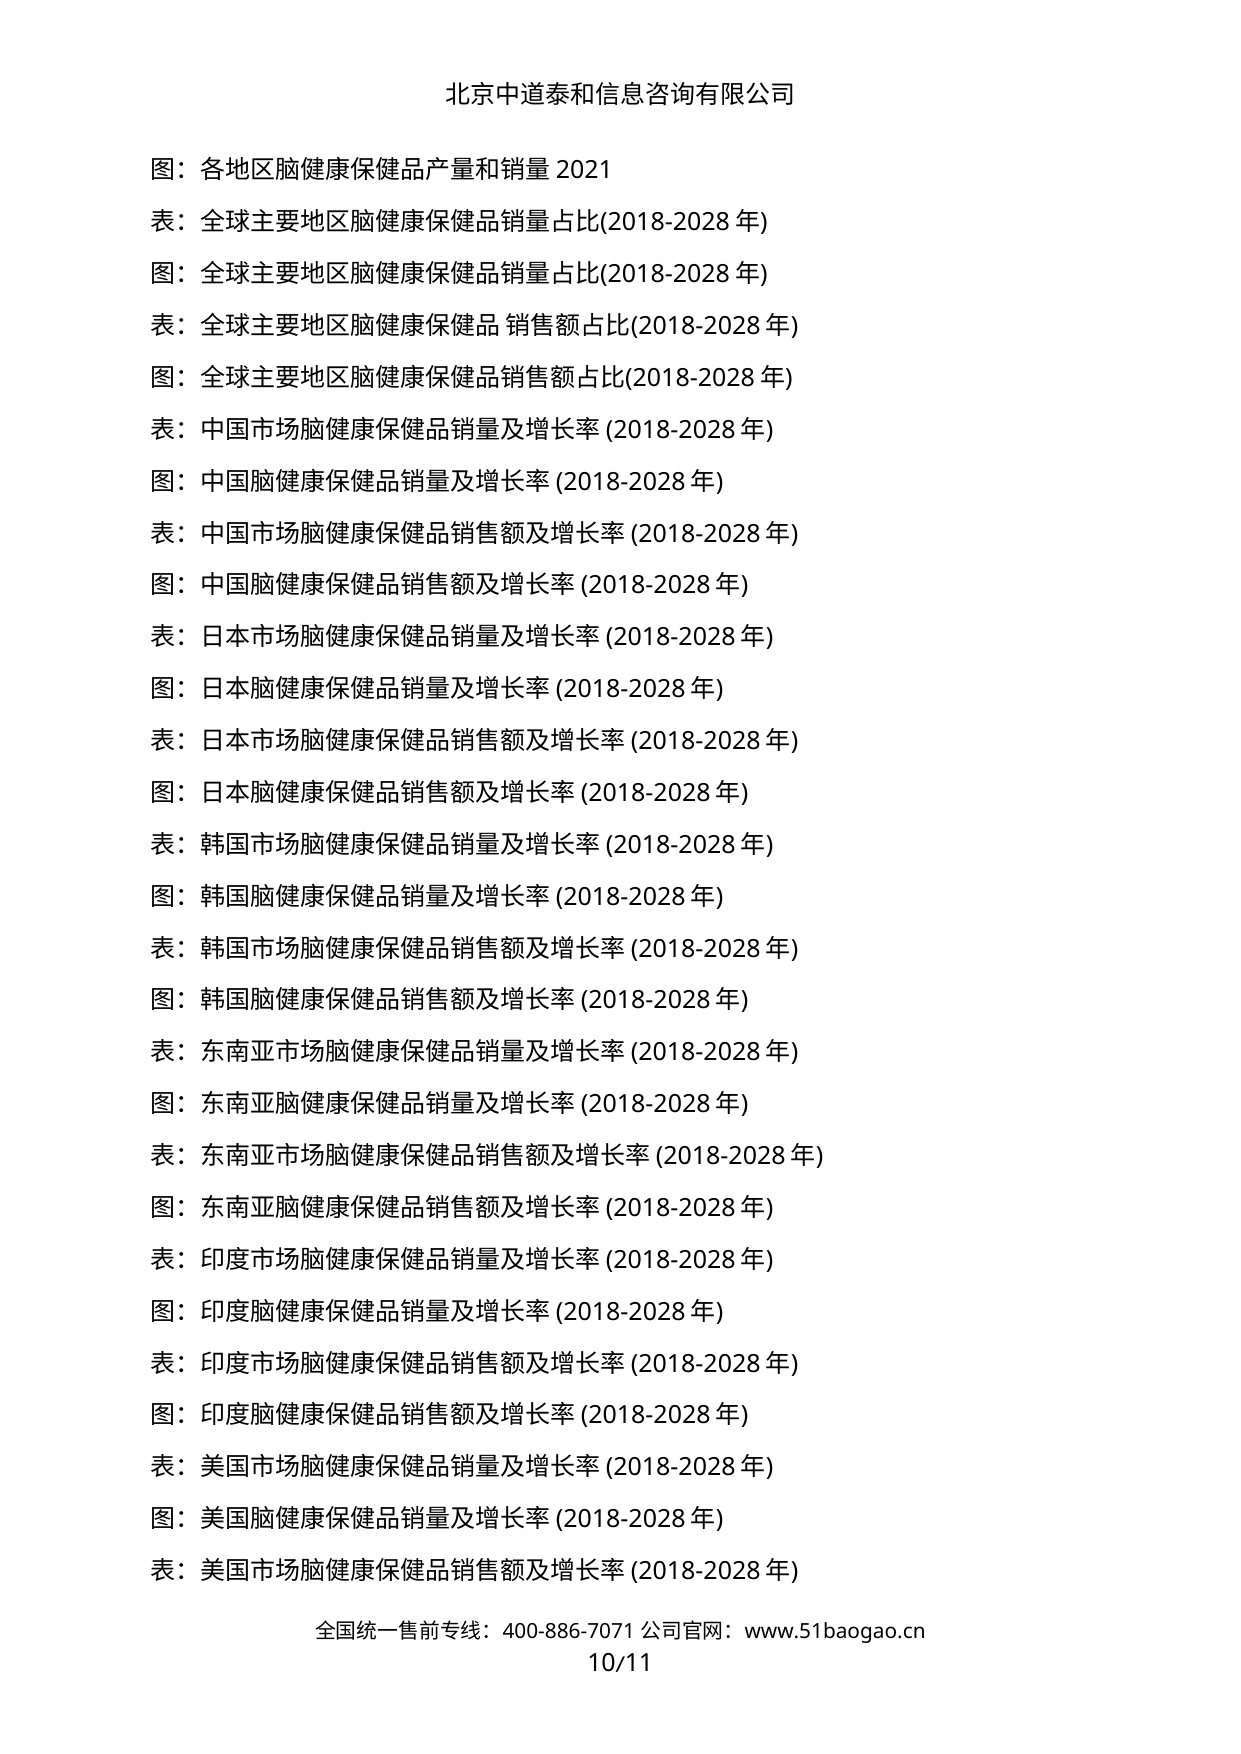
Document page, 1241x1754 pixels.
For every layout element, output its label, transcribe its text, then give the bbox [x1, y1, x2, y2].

text 表：日本市场脑健康保健品销量及增长率 (2018-2028年) [150, 617, 1090, 653]
text 表：印度市场脑健康保健品销售额及增长率 (2018-2028年) [150, 1343, 1090, 1379]
text 表：东南亚市场脑健康保健品销售额及增长率 (2018-2028年) [150, 1136, 1090, 1172]
text 表：东南亚市场脑健康保健品销量及增长率 (2018-2028年) [150, 1032, 1090, 1068]
text 表：印度市场脑健康保健品销量及增长率 (2018-2028年) [150, 1239, 1090, 1276]
text 图：中国脑健康保健品销量及增长率 (2018-2028年) [150, 461, 1090, 497]
text 图：全球主要地区脑健康保健品销量占比(2018-2028年) [150, 254, 1090, 290]
text 表：中国市场脑健康保健品销售额及增长率 (2018-2028年) [150, 513, 1090, 549]
text 表：韩国市场脑健康保健品销量及增长率 (2018-2028年) [150, 824, 1090, 861]
text 表：韩国市场脑健康保健品销售额及增长率 (2018-2028年) [150, 928, 1090, 964]
text 表：美国市场脑健康保健品销量及增长率 (2018-2028年) [150, 1447, 1090, 1483]
text 表：日本市场脑健康保健品销售额及增长率 (2018-2028年) [150, 721, 1090, 757]
text 图：日本脑健康保健品销量及增长率 (2018-2028年) [150, 669, 1090, 705]
text 表：中国市场脑健康保健品销量及增长率 (2018-2028年) [150, 409, 1090, 446]
text 图：印度脑健康保健品销售额及增长率 (2018-2028年) [150, 1395, 1090, 1431]
text 图：美国脑健康保健品销量及增长率 (2018-2028年) [150, 1499, 1090, 1535]
text 图：中国脑健康保健品销售额及增长率 (2018-2028年) [150, 565, 1090, 601]
text 表：全球主要地区脑健康保健品销量占比(2018-2028年) [150, 202, 1090, 238]
text 图：韩国脑健康保健品销售额及增长率 (2018-2028年) [150, 980, 1090, 1016]
text 图：韩国脑健康保健品销量及增长率 (2018-2028年) [150, 876, 1090, 912]
text 图：东南亚脑健康保健品销量及增长率 (2018-2028年) [150, 1084, 1090, 1120]
text 图：日本脑健康保健品销售额及增长率 (2018-2028年) [150, 772, 1090, 809]
text 图：各地区脑健康保健品产量和销量 2021 [150, 150, 1090, 186]
text 表：美国市场脑健康保健品销售额及增长率 (2018-2028年) [150, 1551, 1090, 1587]
text 表：全球主要地区脑健康保健品 销售额占比(2018-2028年) [150, 306, 1090, 342]
text 图：印度脑健康保健品销量及增长率 (2018-2028年) [150, 1291, 1090, 1327]
text 图：全球主要地区脑健康保健品销售额占比(2018-2028年) [150, 357, 1090, 394]
text 图：东南亚脑健康保健品销售额及增长率 (2018-2028年) [150, 1187, 1090, 1224]
